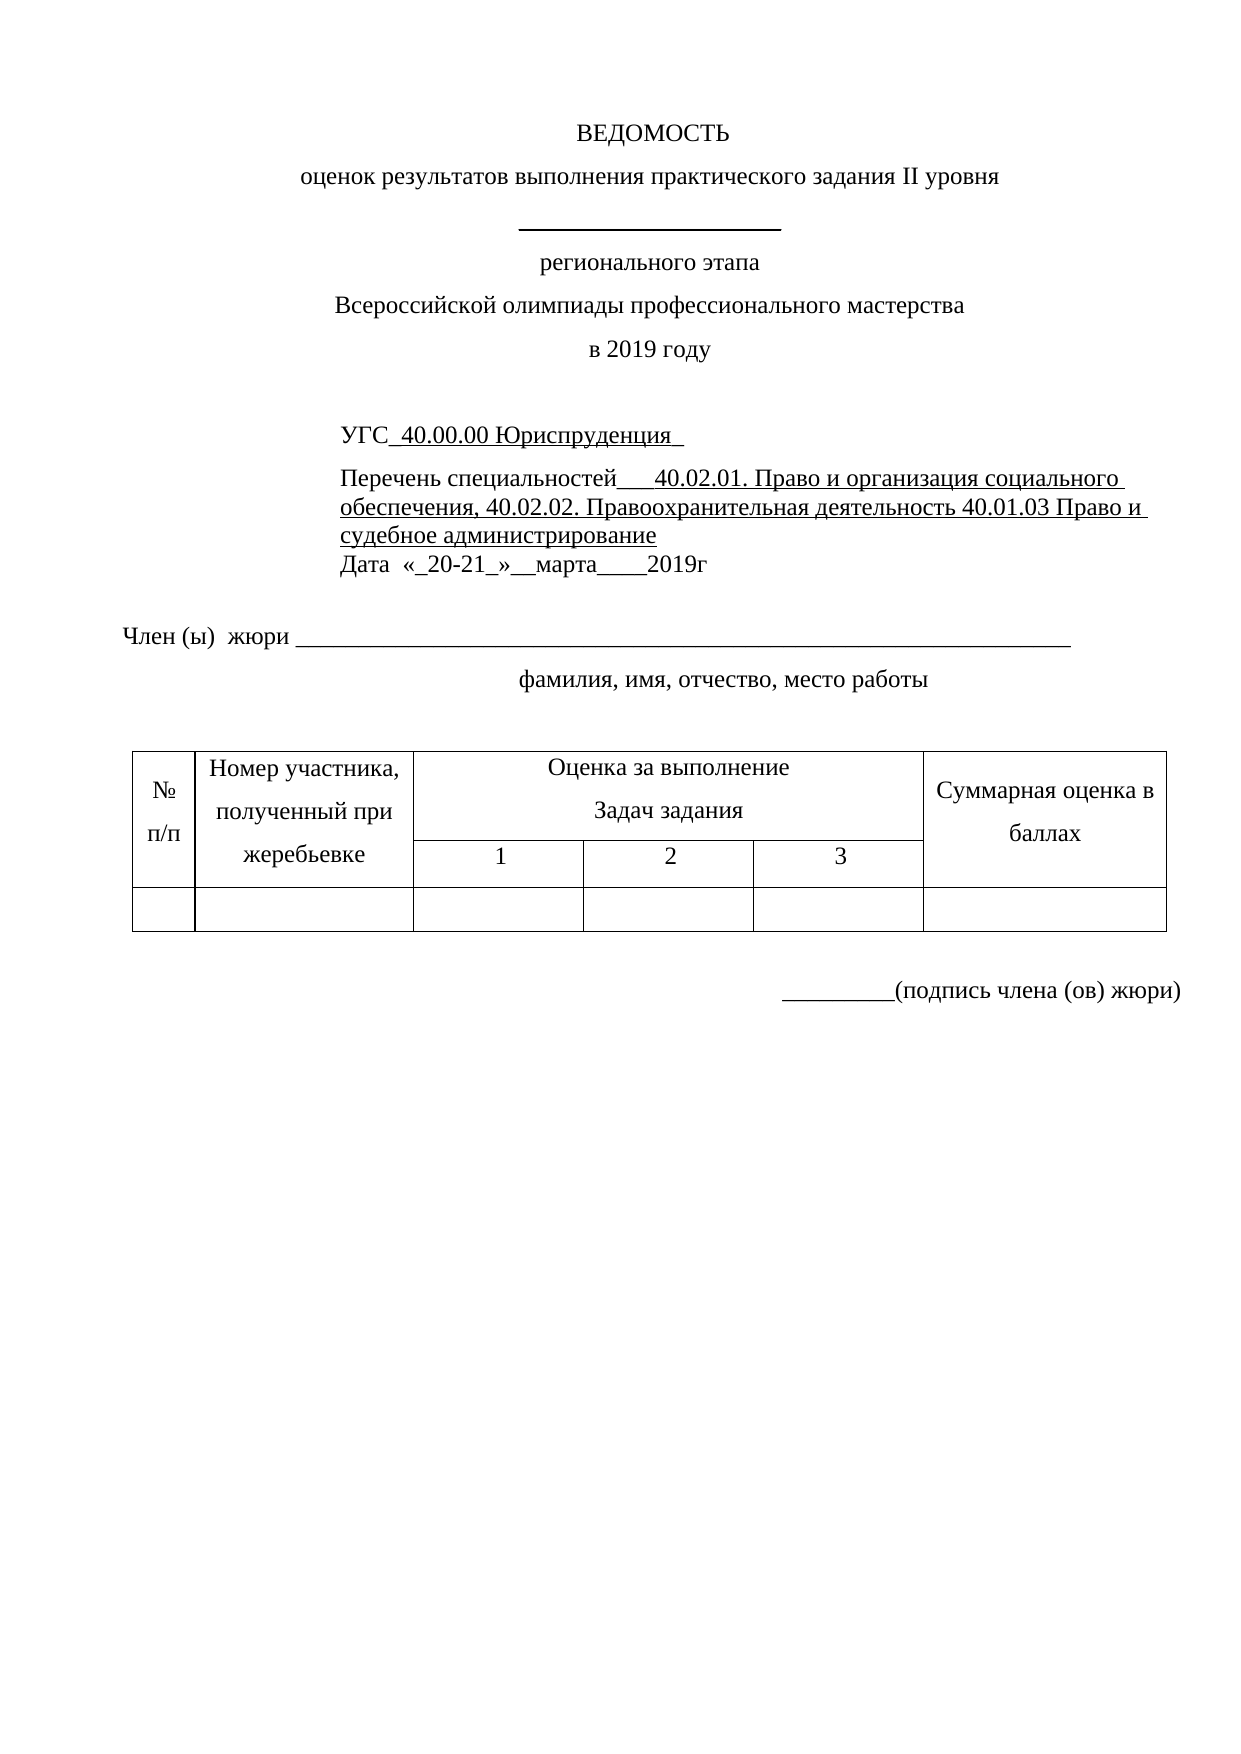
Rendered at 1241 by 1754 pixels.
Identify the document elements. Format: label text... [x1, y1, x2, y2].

text регионального этапа [118, 247, 1181, 276]
text _________(подпись члена (ов) жюри) [122, 975, 1181, 1004]
text ВЕДОМОСТЬ [118, 118, 1181, 147]
text _____________________ [118, 204, 1181, 233]
text Всероссийской олимпиады профессионального мастерства [118, 291, 1181, 319]
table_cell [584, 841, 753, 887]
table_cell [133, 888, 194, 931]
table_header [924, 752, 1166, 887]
text в 2019 году [118, 334, 1181, 362]
text Перечень специальностей___40.02.01. Право и организация социального обеспечения, 40.02.02. Правоохранительная деятельность 40.01.03 Право и судебное администрирование [340, 463, 1181, 549]
text Член (ы) жюри ______________________________________________________________ [122, 621, 1181, 650]
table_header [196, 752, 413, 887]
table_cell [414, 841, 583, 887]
text оценок результатов выполнения практического задания II уровня [118, 161, 1181, 190]
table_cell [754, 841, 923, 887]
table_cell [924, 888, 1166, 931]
text Дата «_20-21_»__марта____2019г [118, 549, 1181, 578]
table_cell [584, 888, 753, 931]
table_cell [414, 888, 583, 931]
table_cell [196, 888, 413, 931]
text УГС_40.00.00 Юриспруденция_ [340, 420, 1181, 449]
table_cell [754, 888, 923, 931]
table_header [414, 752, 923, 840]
text фамилия, имя, отчество, место работы [266, 664, 1181, 693]
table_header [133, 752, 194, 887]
